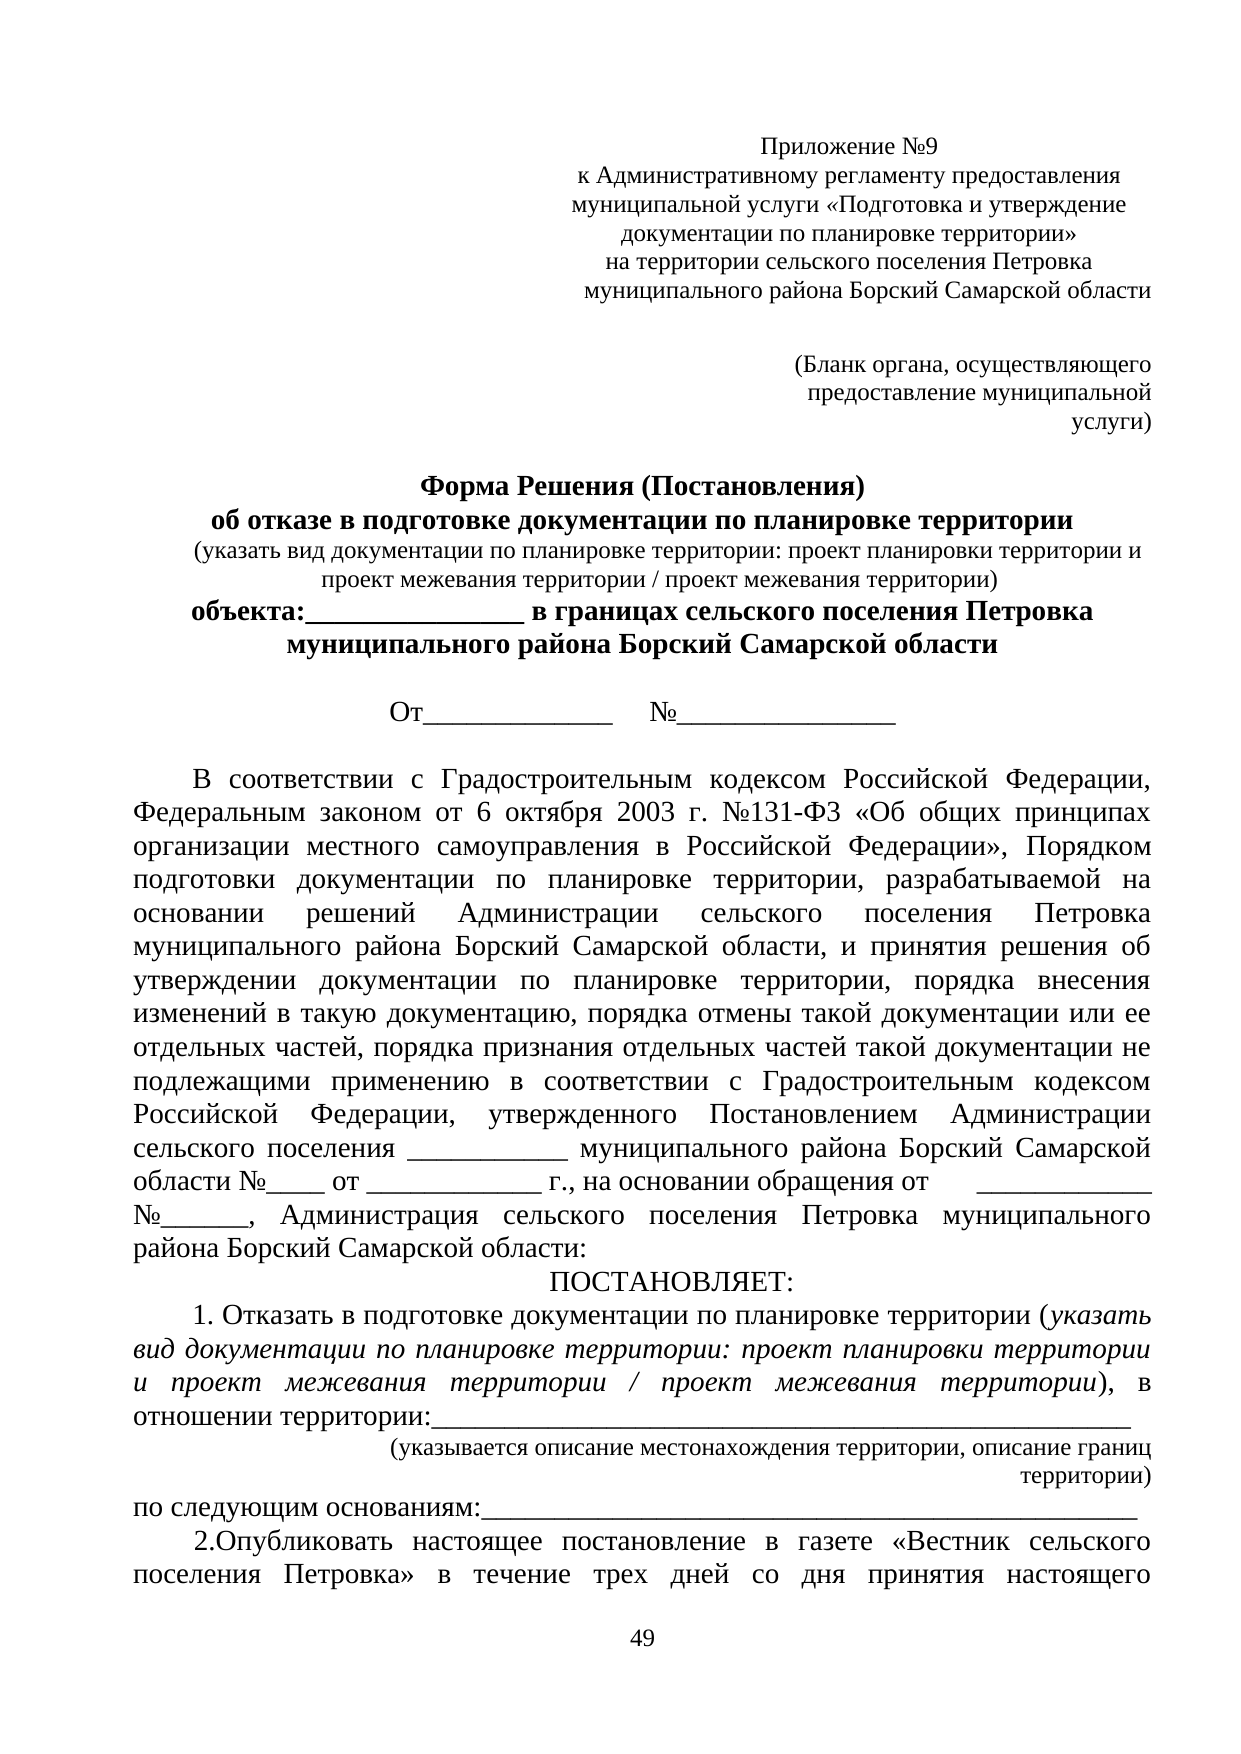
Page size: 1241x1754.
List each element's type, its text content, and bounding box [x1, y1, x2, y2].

text В соответствии с Градостроительным кодексом Российской Федерации, Федеральным законом от 6 октября 2003 г. №131-Ф3 «Об общих принципах организации местного самоуправления в Российской Федерации», Порядком подготовки документации по планировке территории, разрабатываемой на основании решений Администрации сельского поселения Петровка муниципального района Борский Самарской области, и принятия решения об утверждении документации по планировке территории, порядка внесения изменений в такую документацию, порядка отмены такой документации или ее отдельных частей, порядка признания отдельных частей такой документации не подлежащими применению в соответствии с Градостроительным кодексом Российской Федерации, утвержденного Постановлением Администрации сельского поселения ___________ муниципального района Борский Самарской области №____ от ____________ г., на основании обращения от ____________ №______, Администрация сельского поселения Петровка муниципального района Борский Самарской области: [133, 761, 1152, 1264]
text (указывается описание местонахождения территории, описание границ территории) [299, 1432, 1152, 1489]
text (Бланк органа, осуществляющего предоставление муниципальной услуги) [757, 349, 1152, 435]
text Форма Решения (Постановления) [133, 468, 1152, 502]
text 1. Отказать в подготовке документации по планировке территории (указать вид документации по планировке территории: проект планировки территории и проект межевания территории / проект межевания территории), в отношении территории: [133, 1297, 1152, 1432]
text по следующим основаниям: [133, 1489, 1152, 1523]
text на территории сельского поселения Петровка [546, 246, 1152, 275]
text Приложение №9 [546, 131, 1152, 160]
text документации по планировке территории» [546, 218, 1152, 246]
text ПОСТАНОВЛЯЕТ: [133, 1264, 1152, 1297]
text муниципальной услуги «Подготовка и утверждение [546, 189, 1152, 218]
text к Административному регламенту предоставления [546, 160, 1152, 189]
text муниципального района Борский Самарской области [133, 275, 1152, 304]
text объекта:_______________ в границах сельского поселения Петровка муниципального района Борский Самарской области [133, 593, 1152, 660]
text (указать вид документации по планировке территории: проект планировки территории и проект межевания территории / проект межевания территории) [168, 536, 1152, 593]
text об отказе в подготовке документации по планировке территории [133, 502, 1152, 536]
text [133, 1523, 1152, 1590]
text От_____________ № [133, 694, 1152, 727]
